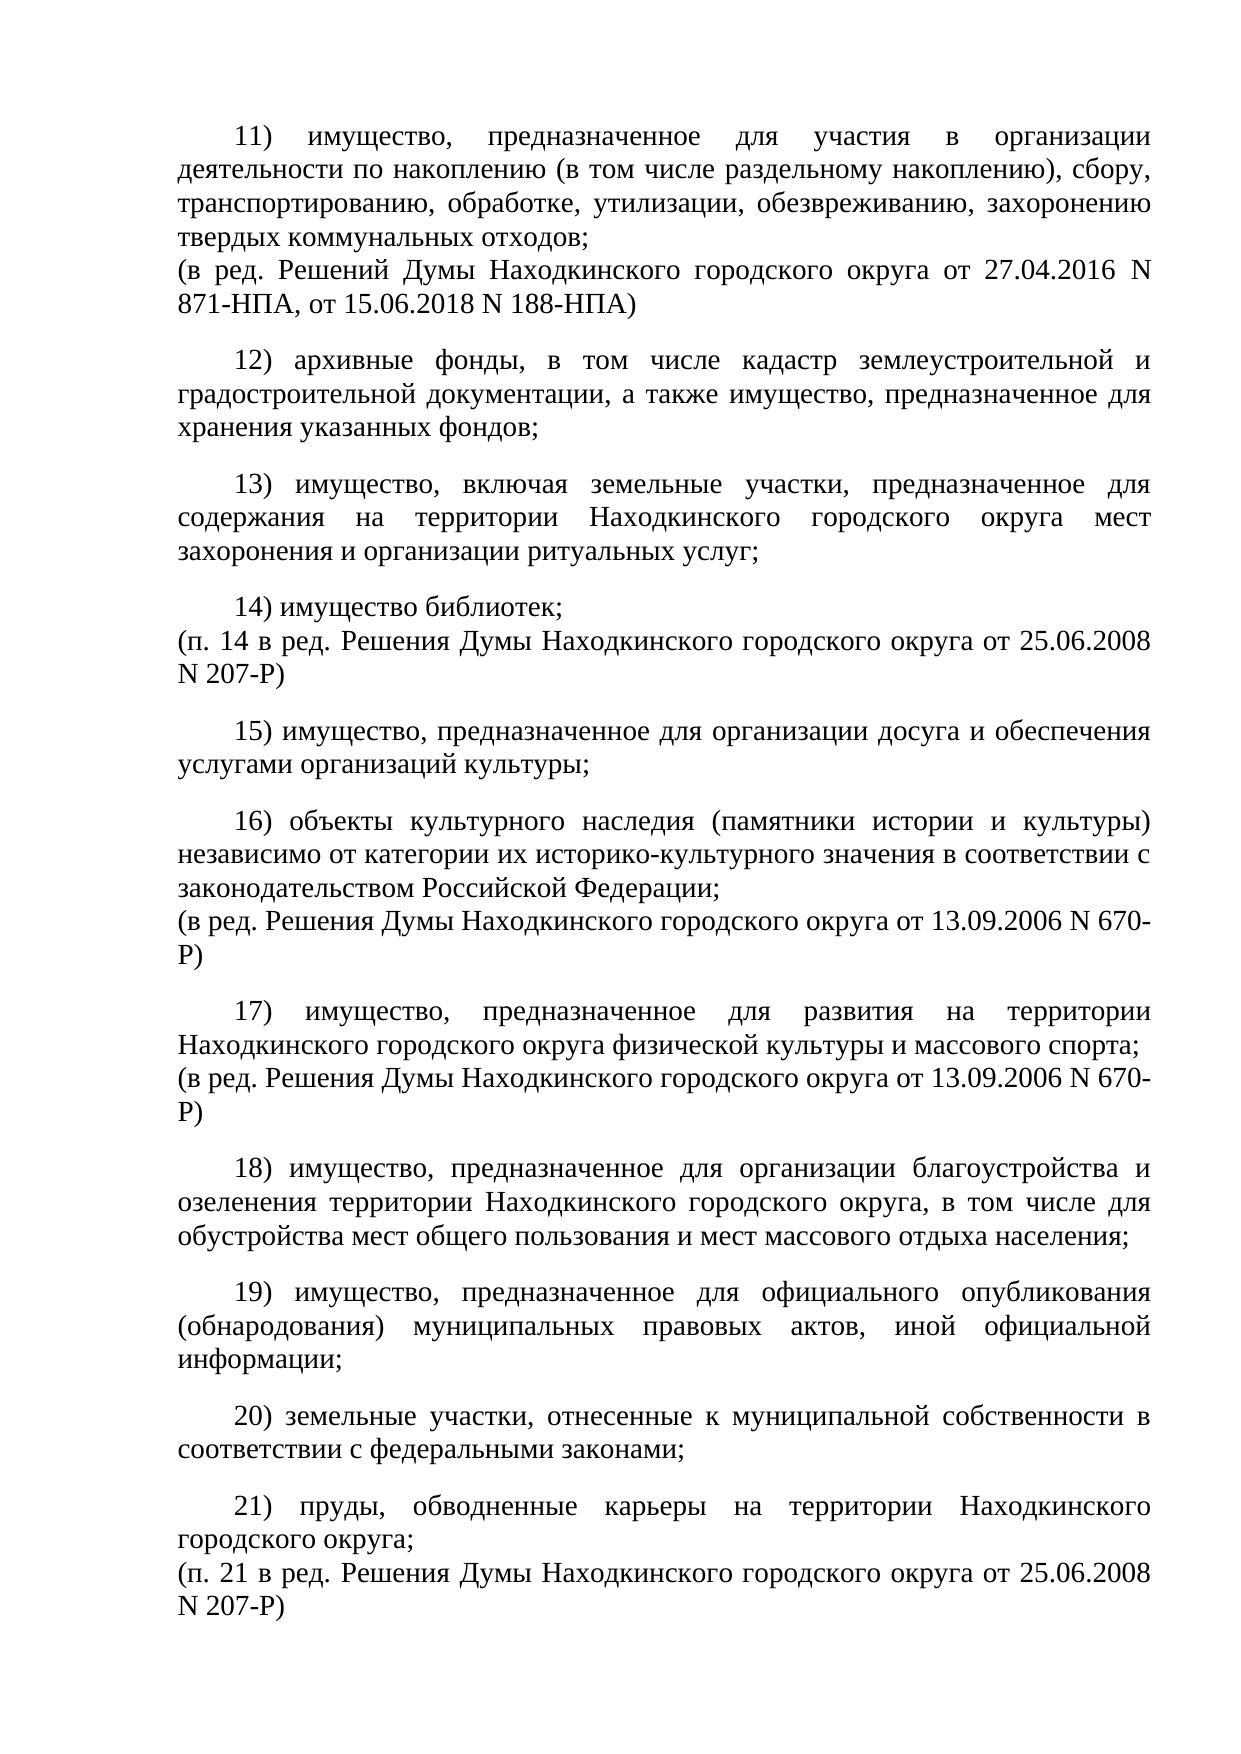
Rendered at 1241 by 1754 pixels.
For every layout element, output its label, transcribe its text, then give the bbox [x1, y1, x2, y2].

text (п. 14 в ред. Решения Думы Находкинского городского округа от 25.06.2008 N 207-Р) [177, 623, 1152, 690]
text 19) имущество, предназначенное для официального опубликования (обнародования) муниципальных правовых актов, иной официальной информации; [177, 1274, 1152, 1375]
text (п. 21 в ред. Решения Думы Находкинского городского округа от 25.06.2008 N 207-Р) [177, 1555, 1152, 1622]
text 18) имущество, предназначенное для организации благоустройства и озеленения территории Находкинского городского округа, в том числе для обустройства мест общего пользования и мест массового отдыха населения; [177, 1151, 1152, 1251]
text 20) земельные участки, отнесенные к муниципальной собственности в соответствии с федеральными законами; [177, 1398, 1152, 1465]
text (в ред. Решения Думы Находкинского городского округа от 13.09.2006 N 670-Р) [177, 1061, 1152, 1128]
text (в ред. Решения Думы Находкинского городского округа от 13.09.2006 N 670-Р) [177, 903, 1152, 971]
text 15) имущество, предназначенное для организации досуга и обеспечения услугами организаций культуры; [177, 713, 1152, 780]
text 16) объекты культурного наследия (памятники истории и культуры) независимо от категории их историко-культурного значения в соответствии с законодательством Российской Федерации; [177, 803, 1152, 903]
text 12) архивные фонды, в том числе кадастр землеустроительной и градостроительной документации, а также имущество, предназначенное для хранения указанных фондов; [177, 342, 1152, 443]
text 11) имущество, предназначенное для участия в организации деятельности по накоплению (в том числе раздельному накоплению), сбору, транспортированию, обработке, утилизации, обезвреживанию, захоронению твердых коммунальных отходов; [177, 118, 1152, 252]
text (в ред. Решений Думы Находкинского городского округа от 27.04.2016 N 871-НПА, от 15.06.2018 N 188-НПА) [177, 252, 1152, 319]
text 21) пруды, обводненные карьеры на территории Находкинского городского округа; [177, 1488, 1152, 1555]
text 13) имущество, включая земельные участки, предназначенное для содержания на территории Находкинского городского округа мест захоронения и организации ритуальных услуг; [177, 466, 1152, 566]
text 14) имущество библиотек; [177, 589, 1152, 623]
text 17) имущество, предназначенное для развития на территории Находкинского городского округа физической культуры и массового спорта; [177, 993, 1152, 1061]
